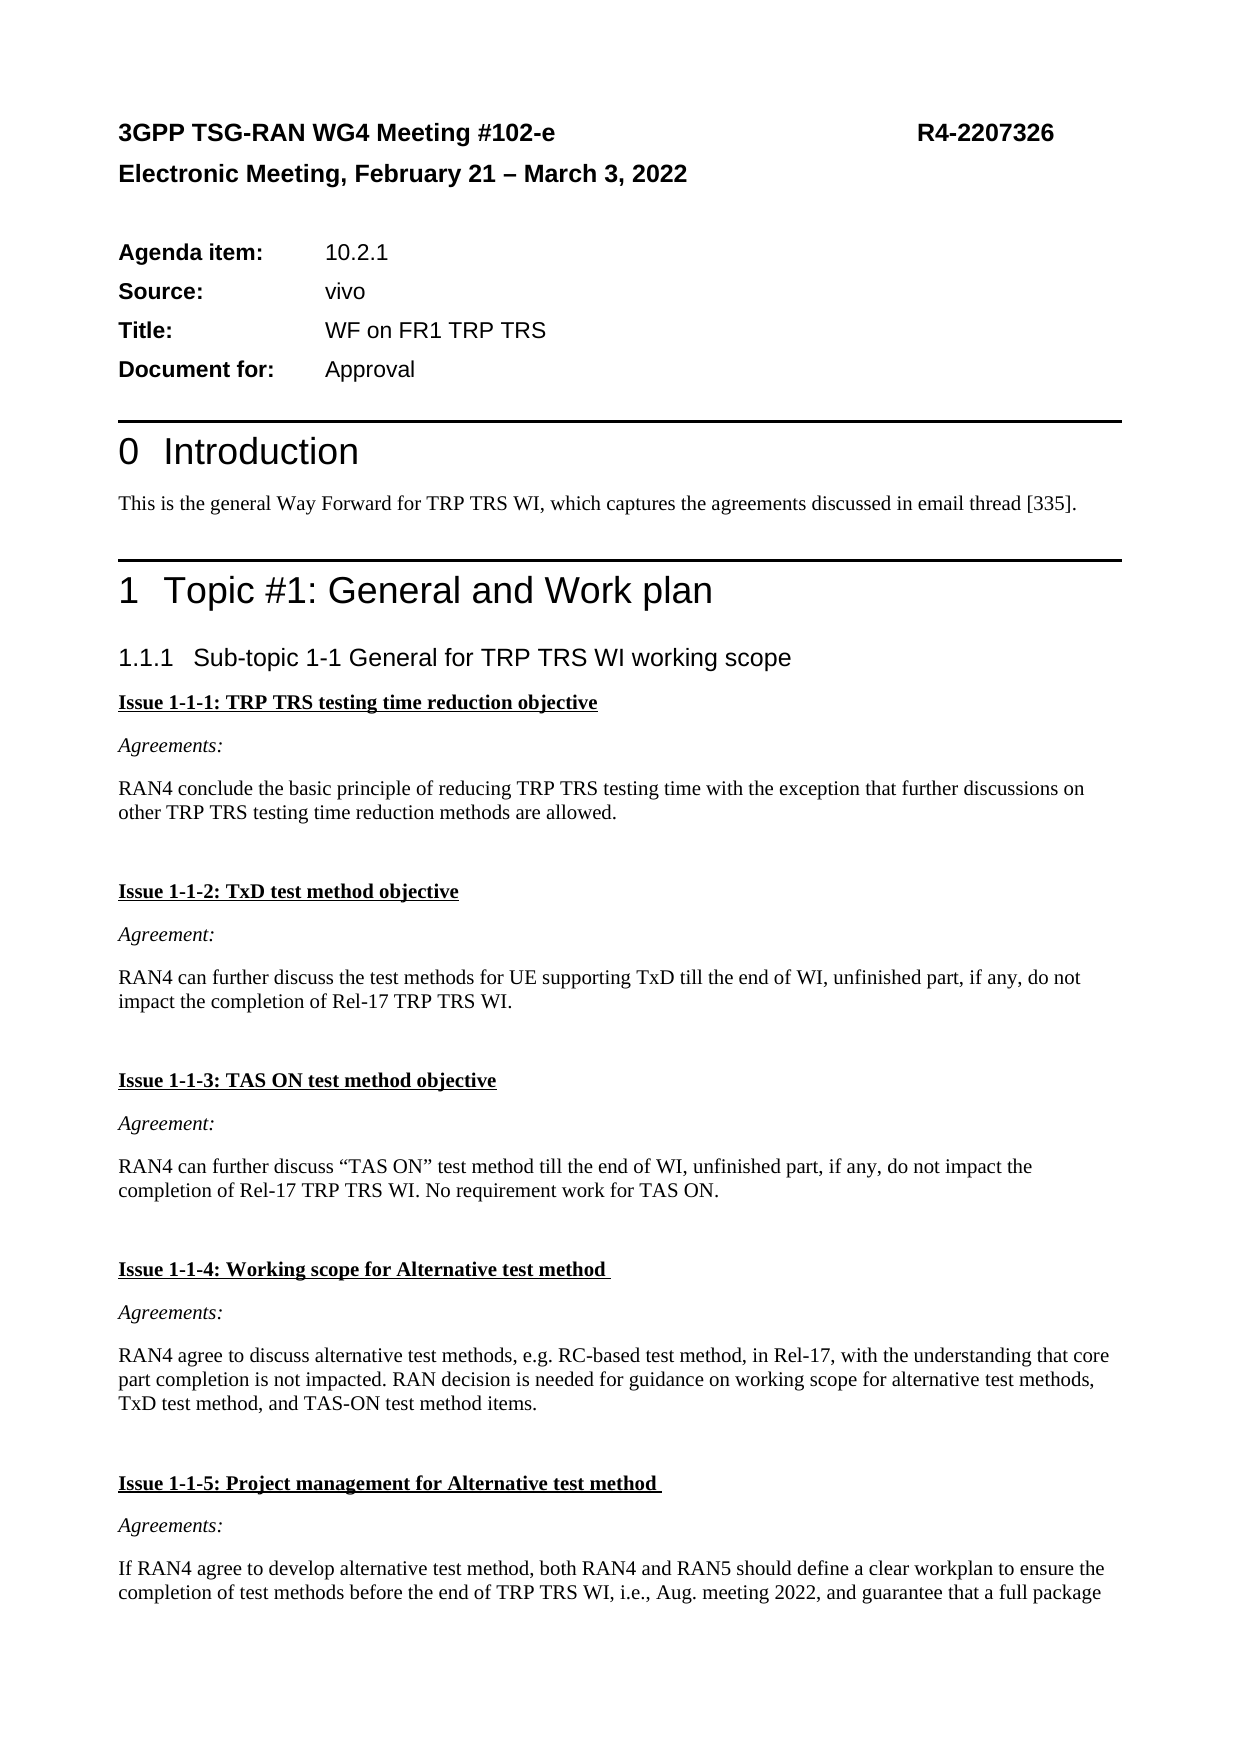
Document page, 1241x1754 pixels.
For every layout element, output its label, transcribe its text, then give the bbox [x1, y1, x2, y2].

text Agreement: [118, 1111, 1122, 1135]
text Agreements: [118, 1513, 1122, 1537]
text RAN4 agree to discuss alternative test methods, e.g. RC-based test method, in Rel-17, with the understanding that core part completion is not impacted. RAN decision is needed for guidance on working scope for alternative test methods, TxD test method, and TAS-ON test method items. [118, 1343, 1122, 1415]
text RAN4 conclude the basic principle of reducing TRP TRS testing time with the exception that further discussions on other TRP TRS testing time reduction methods are allowed. [118, 776, 1122, 824]
text Issue 1-1-3: TAS ON test method objective [118, 1068, 1122, 1092]
text Issue 1-1-4: Working scope for Alternative test method [118, 1257, 1122, 1281]
text RAN4 can further discuss the test methods for UE supporting TxD till the end of WI, unfinished part, if any, do not impact the completion of Rel-17 TRP TRS WI. [118, 965, 1122, 1013]
text Issue 1-1-1: TRP TRS testing time reduction objective [118, 690, 1122, 714]
text 3GPP TSG-RAN WG4 Meeting #102-e R4-2207326 [118, 118, 1122, 147]
text Agreements: [118, 1300, 1122, 1324]
text Agenda item: 10.2.1 [118, 239, 1122, 266]
text Agreements: [118, 733, 1122, 757]
text Issue 1-1-2: TxD test method objective [118, 879, 1122, 903]
text RAN4 can further discuss “TAS ON” test method till the end of WI, unfinished part, if any, do not impact the completion of Rel-17 TRP TRS WI. No requirement work for TAS ON. [118, 1154, 1122, 1202]
text Document for: Approval [118, 356, 1122, 382]
text This is the general Way Forward for TRP TRS WI, which captures the agreements discussed in email thread [335]. [118, 491, 1122, 515]
text Electronic Meeting, February 21 – March 3, 2022 [118, 159, 1122, 188]
text Title: WF on FR1 TRP TRS [118, 317, 1122, 343]
subtitle Sub-topic 1-1 General for TRP TRS WI working scope [118, 643, 1122, 671]
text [118, 1556, 1122, 1604]
text Agreement: [118, 922, 1122, 946]
text Issue 1-1-5: Project management for Alternative test method [118, 1470, 1122, 1494]
subtitle Topic #1: General and Work plan [118, 562, 1122, 611]
text Source: vivo [118, 278, 1122, 304]
subtitle Introduction [118, 423, 1122, 472]
